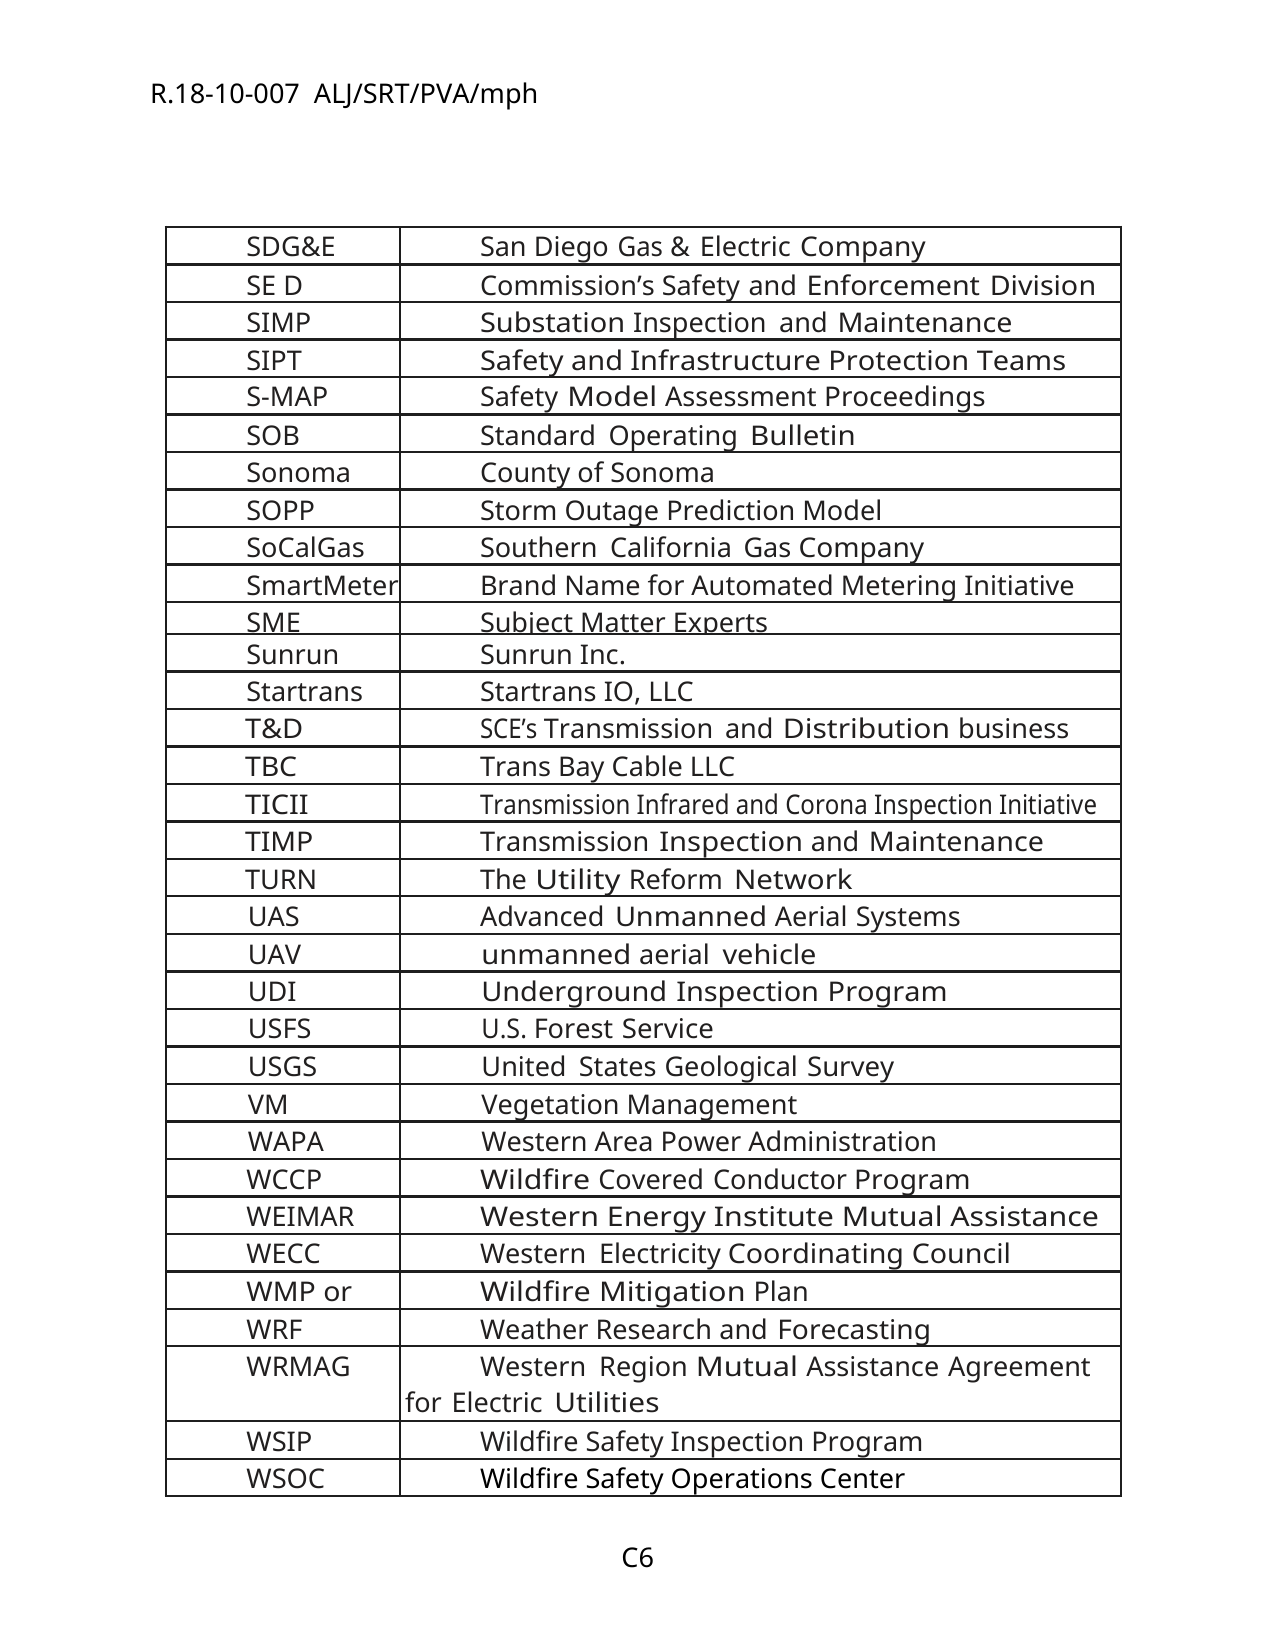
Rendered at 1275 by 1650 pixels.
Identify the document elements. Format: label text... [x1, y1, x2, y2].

table_cell SDG&E [167, 228, 399, 263]
table_cell UAV [167, 935, 399, 970]
table_cell WEIMAR [167, 1198, 399, 1232]
table_cell Western Energy Institute Mutual Assistance Roster [401, 1198, 1120, 1232]
table_cell U.S. Forest Service [401, 1010, 1120, 1045]
table_cell Weather Research and Forecasting [401, 1310, 1120, 1345]
table_cell WMP or Plan [167, 1273, 399, 1307]
table_cell SCE’s Transmission and Distribution business unit [401, 710, 1120, 745]
table_cell Wildfire Safety Operations Center [401, 1460, 1120, 1495]
table_cell Standard Operating Bulletin [401, 416, 1120, 451]
table_cell Trans Bay Cable LLC [401, 748, 1120, 782]
table_cell Commission’s Safety and Enforcement Division [401, 266, 1120, 301]
table_cell Sunrun Inc. [401, 635, 1120, 670]
table_cell Startrans IO, LLC [401, 673, 1120, 707]
table_cell Brand Name for Automated Metering Initiative [401, 566, 1120, 601]
table_cell Safety Model Assessment Proceedings [401, 378, 1120, 413]
table_cell WSOC [167, 1460, 399, 1495]
table_cell SOB [167, 416, 399, 451]
table_cell VM [167, 1085, 399, 1120]
table_cell Wildfire Safety Inspection Program [401, 1422, 1120, 1457]
table_cell SoCalGas [167, 528, 399, 563]
table_cell SIMP [167, 303, 399, 338]
table_cell S-MAP [167, 378, 399, 413]
table_cell SME [167, 603, 399, 632]
table_cell United States Geological Survey [401, 1048, 1120, 1082]
table_cell Subject Matter Experts [401, 603, 1120, 632]
table_cell unmanned aerial vehicle [401, 935, 1120, 970]
table_cell WECC [167, 1235, 399, 1270]
table_cell TICII [167, 785, 399, 820]
table_cell San Diego Gas & Electric Company [401, 228, 1120, 263]
table_cell WSIP [167, 1422, 399, 1457]
table_cell USGS [167, 1048, 399, 1082]
table_cell SIPT [167, 341, 399, 376]
table_cell Vegetation Management [401, 1085, 1120, 1120]
table_cell Western Region Mutual Assistance Agreement for Electric Utilities [401, 1347, 1120, 1420]
table_cell Substation Inspection and Maintenance Program [401, 303, 1120, 338]
table_cell UDI [167, 973, 399, 1007]
table_cell Southern California Gas Company [401, 528, 1120, 563]
table_cell Transmission Inspection and Maintenance Program [401, 823, 1120, 857]
table_cell Sunrun [167, 635, 399, 670]
table_cell County of Sonoma [401, 453, 1120, 488]
table_cell Wildfire Covered Conductor Program [401, 1160, 1120, 1195]
table_cell Storm Outage Prediction Model [401, 491, 1120, 526]
table_cell UAS [167, 897, 399, 932]
table_cell SmartMeter [167, 566, 399, 601]
table_cell Western Area Power Administration [401, 1123, 1120, 1157]
table_cell Sonoma [167, 453, 399, 488]
table_cell TURN [167, 860, 399, 895]
table_cell TBC [167, 748, 399, 782]
table_cell WRF [167, 1310, 399, 1345]
table_cell Transmission Infrared and Corona Inspection Initiative [401, 785, 1120, 820]
table_cell TIMP [167, 823, 399, 857]
table_cell Safety and Infrastructure Protection Teams [401, 341, 1120, 376]
table_cell USFS [167, 1010, 399, 1045]
table_cell WRMAG [167, 1347, 399, 1420]
table_cell WCCP [167, 1160, 399, 1195]
table_cell Wildfire Mitigation Plan [401, 1273, 1120, 1307]
table_cell Advanced Unmanned Aerial Systems [401, 897, 1120, 932]
table_cell Western Electricity Coordinating Council [401, 1235, 1120, 1270]
table_cell T&D [167, 710, 399, 745]
table_cell Underground Inspection Program [401, 973, 1120, 1007]
table_cell WAPA [167, 1123, 399, 1157]
table_cell SE D [167, 266, 399, 301]
table_cell SOPP [167, 491, 399, 526]
table_cell Startrans [167, 673, 399, 707]
table_cell The Utility Reform Network [401, 860, 1120, 895]
